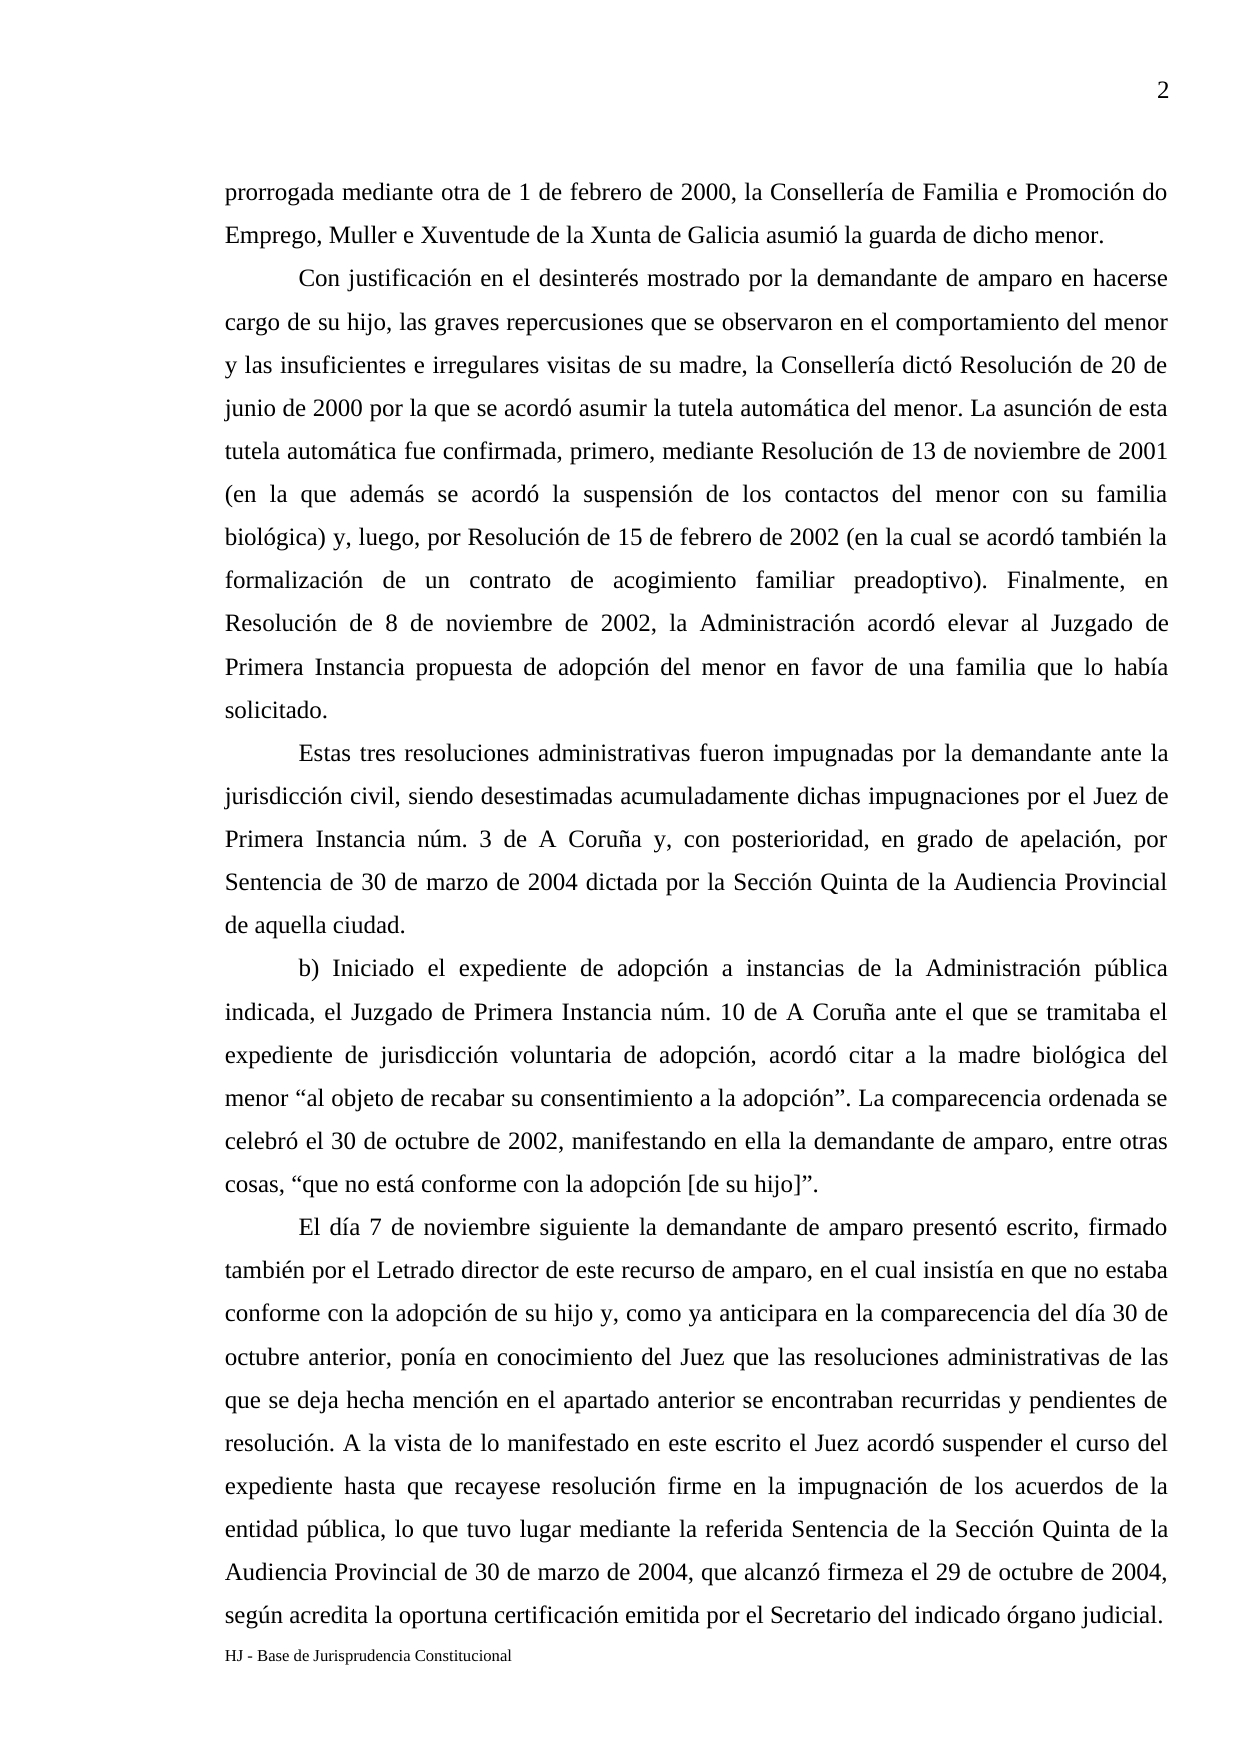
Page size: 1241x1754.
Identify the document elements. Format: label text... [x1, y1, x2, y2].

text Estas tres resoluciones administrativas fueron impugnadas por la demandante ante la jurisdicción civil, siendo desestimadas acumuladamente dichas impugnaciones por el Juez de Primera Instancia núm. 3 de A Coruña y, con posterioridad, en grado de apelación, por Sentencia de 30 de marzo de 2004 dictada por la Sección Quinta de la Audiencia Provincial de aquella ciudad. [224, 738, 1169, 939]
text b) Iniciado el expediente de adopción a instancias de la Administración pública indicada, el Juzgado de Primera Instancia núm. 10 de A Coruña ante el que se tramitaba el expediente de jurisdicción voluntaria de adopción, acordó citar a la madre biológica del menor “al objeto de recabar su consentimiento a la adopción”. La comparecencia ordenada se celebró el 30 de octubre de 2002, manifestando en ella la demandante de amparo, entre otras cosas, “que no está conforme con la adopción [de su hijo]”. [224, 953, 1169, 1198]
text Con justificación en el desinterés mostrado por la demandante de amparo en hacerse cargo de su hijo, las graves repercusiones que se observaron en el comportamiento del menor y las insuficientes e irregulares visitas de su madre, la Consellería dictó Resolución de 20 de junio de 2000 por la que se acordó asumir la tutela automática del menor. La asunción de esta tutela automática fue confirmada, primero, mediante Resolución de 13 de noviembre de 2001 (en la que además se acordó la suspensión de los contactos del menor con su familia biológica) y, luego, por Resolución de 15 de febrero de 2002 (en la cual se acordó también la formalización de un contrato de acogimiento familiar preadoptivo). Finalmente, en Resolución de 8 de noviembre de 2002, la Administración acordó elevar al Juzgado de Primera Instancia propuesta de adopción del menor en favor de una familia que lo había solicitado. [224, 263, 1169, 723]
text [224, 177, 1169, 249]
text El día 7 de noviembre siguiente la demandante de amparo presentó escrito, firmado también por el Letrado director de este recurso de amparo, en el cual insistía en que no estaba conforme con la adopción de su hijo y, como ya anticipara en la comparecencia del día 30 de octubre anterior, ponía en conocimiento del Juez que las resoluciones administrativas de las que se deja hecha mención en el apartado anterior se encontraban recurridas y pendientes de resolución. A la vista de lo manifestado en este escrito el Juez acordó suspender el curso del expediente hasta que recayese resolución firme en la impugnación de los acuerdos de la entidad pública, lo que tuvo lugar mediante la referida Sentencia de la Sección Quinta de la Audiencia Provincial de 30 de marzo de 2004, que alcanzó firmeza el 29 de octubre de 2004, según acredita la oportuna certificación emitida por el Secretario del indicado órgano judicial. [224, 1212, 1169, 1629]
